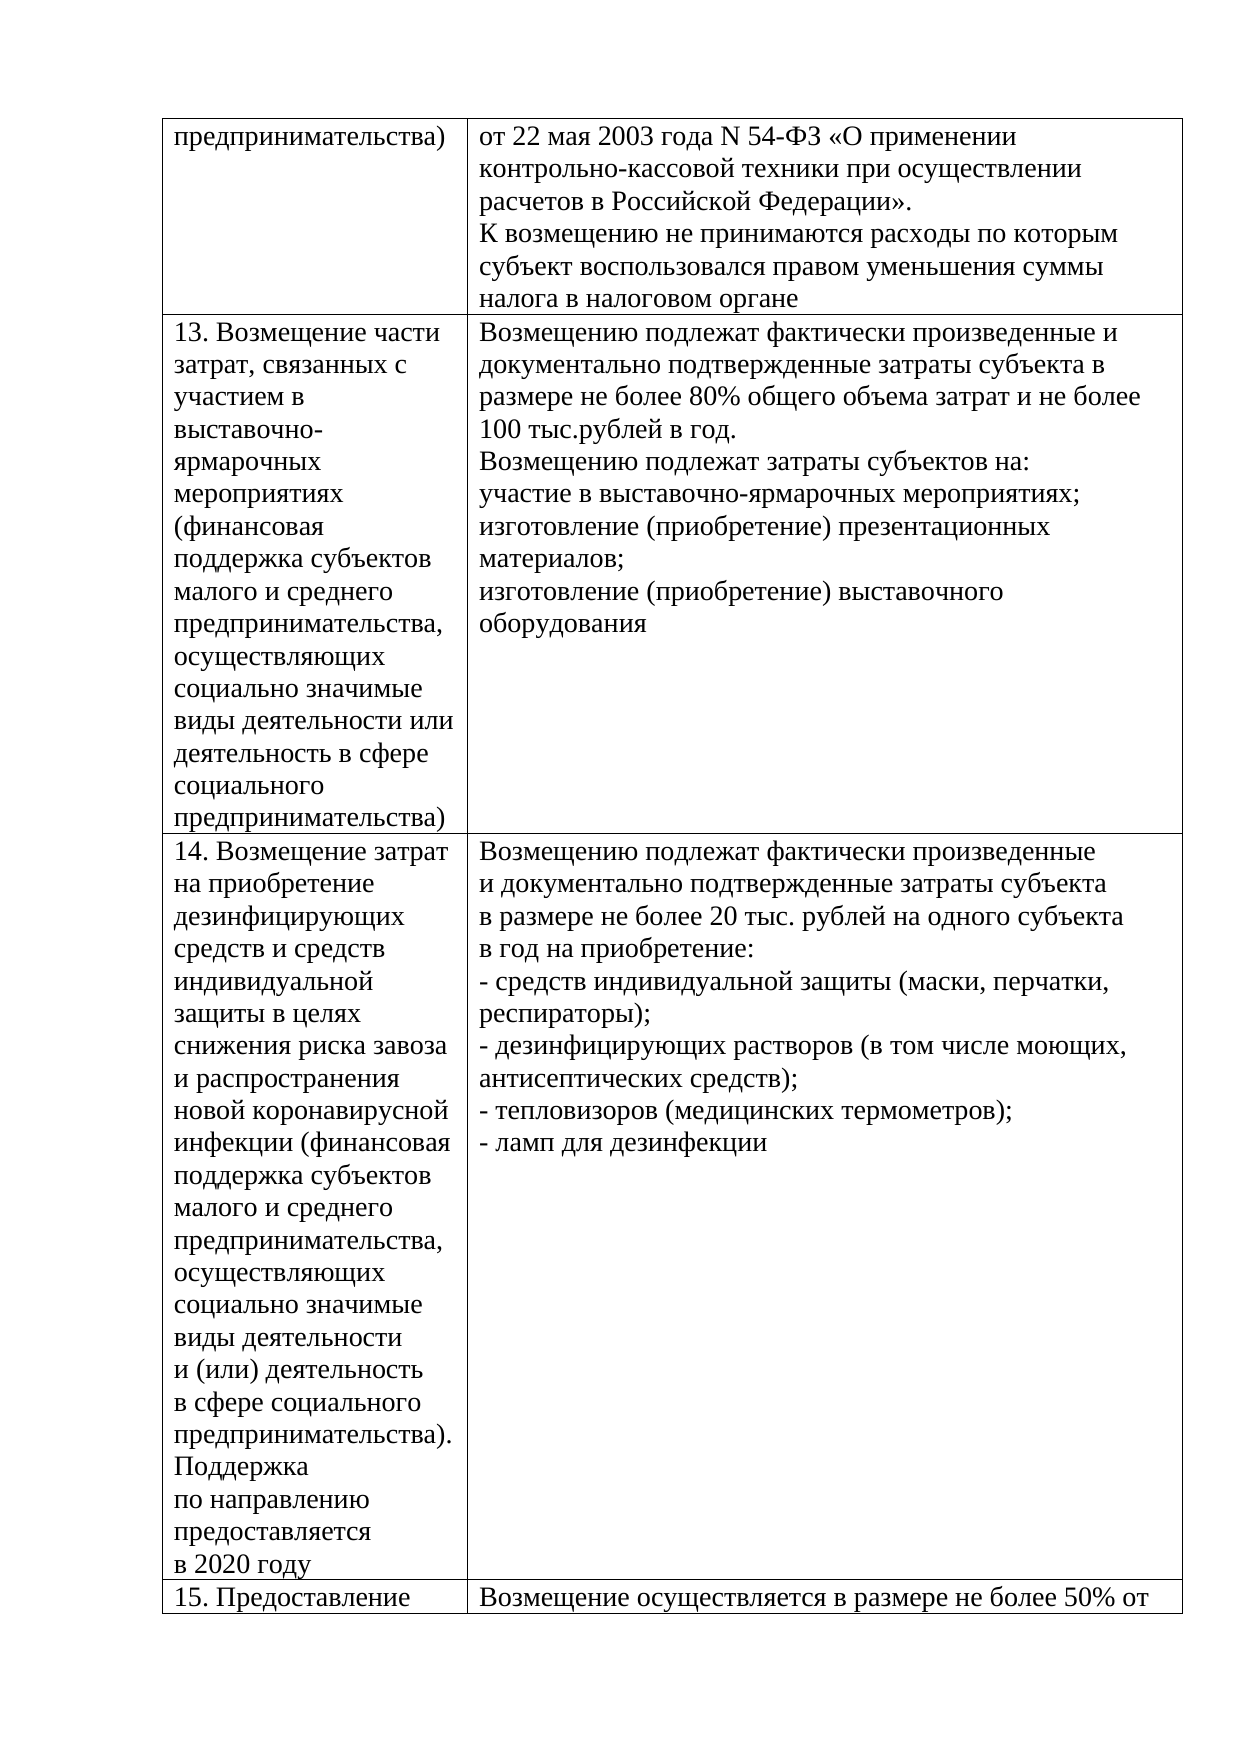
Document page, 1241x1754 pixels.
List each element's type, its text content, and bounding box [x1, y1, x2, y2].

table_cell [468, 1580, 1182, 1612]
table_cell 14. Возмещение затрат на приобретение дезинфицирующих средств и средств индивидуальной защиты в целях снижения риска завоза и распространения новой коронавирусной инфекции (финансовая поддержка субъектов малого и среднего предпринимательства, осуществляющих социально значимые виды деятельности и (или) деятельность в сфере социального предпринимательства). Поддержка по направлению предоставляется в 2020 году [163, 834, 467, 1579]
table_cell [163, 1580, 467, 1612]
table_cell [163, 119, 467, 313]
table_cell Возмещению подлежат фактически произведенные и документально подтвержденные затраты субъекта в размере не более 20 тыс. рублей на одного субъекта в год на приобретение: - средств индивидуальной защиты (маски, перчатки, респираторы); - дезинфицирующих растворов (в том числе моющих, антисептических средств); - тепловизоров (медицинских термометров); - ламп для дезинфекции [468, 834, 1182, 1579]
table_cell 13. Возмещение части затрат, связанных с участием в выставочно-ярмарочных мероприятиях (финансовая поддержка субъектов малого и среднего предпринимательства, осуществляющих социально значимые виды деятельности или деятельность в сфере социального предпринимательства) [163, 315, 467, 833]
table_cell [468, 119, 1182, 313]
table_cell Возмещению подлежат фактически произведенные и документально подтвержденные затраты субъекта в размере не более 80% общего объема затрат и не более 100 тыс.рублей в год. Возмещению подлежат затраты субъектов на: участие в выставочно-ярмарочных мероприятиях; изготовление (приобретение) презентационных материалов; изготовление (приобретение) выставочного оборудования [468, 315, 1182, 833]
